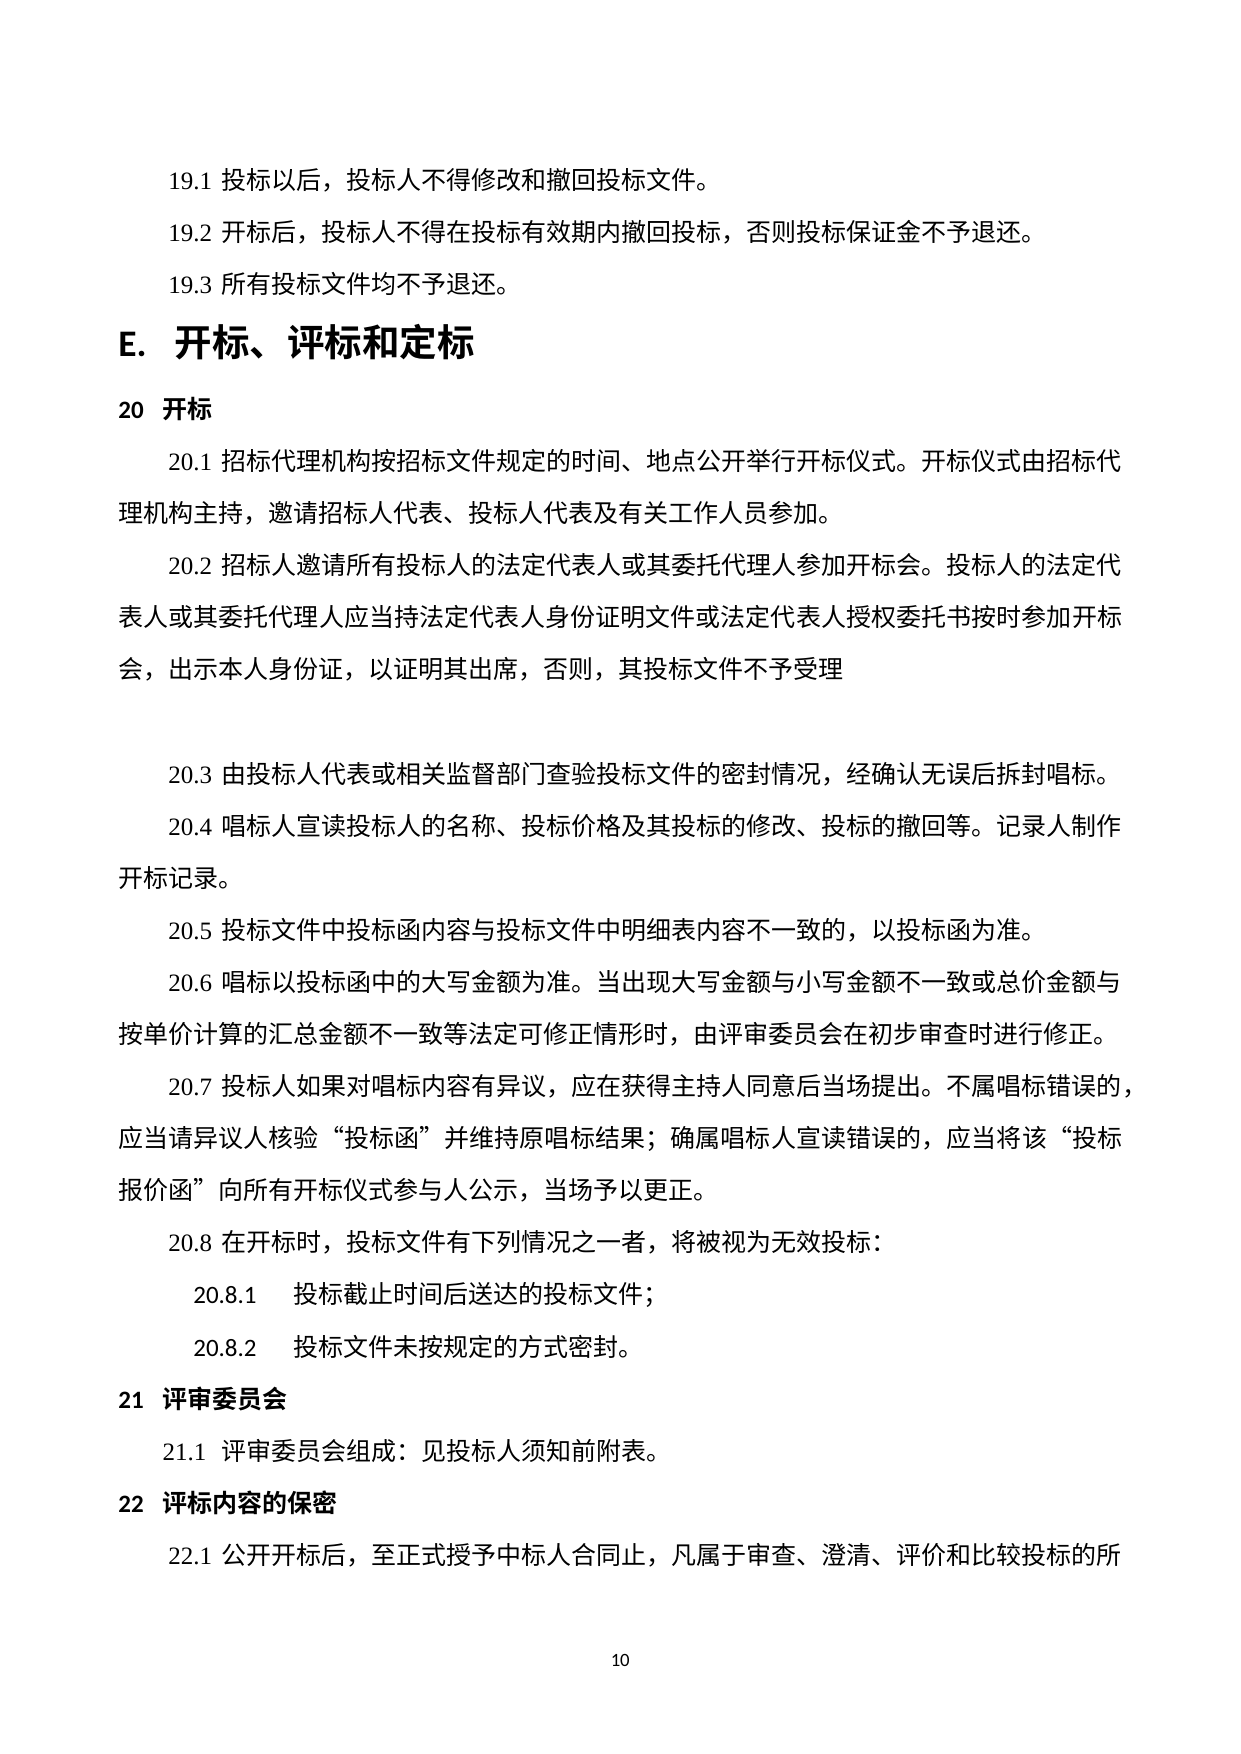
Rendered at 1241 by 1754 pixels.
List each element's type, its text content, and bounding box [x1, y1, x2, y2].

list 投标文件未按规定的方式密封。 [118, 1314, 1122, 1366]
subtitle 由投标人代表或相关监督部门查验投标文件的密封情况，经确认无误后拆封唱标。 [118, 741, 1122, 793]
list 投标截止时间后送达的投标文件； [118, 1262, 1122, 1314]
subtitle 评审委员会组成：见投标人须知前附表。 [162, 1418, 1122, 1471]
subtitle 唱标以投标函中的大写金额为准。当出现大写金额与小写金额不一致或总价金额与按单价计算的汇总金额不一致等法定可修正情形时，由评审委员会在初步审查时进行修正。 [118, 950, 1122, 1054]
subtitle 投标以后，投标人不得修改和撤回投标文件。 [118, 148, 1122, 200]
subtitle 在开标时，投标文件有下列情况之一者，将被视为无效投标： [118, 1210, 1122, 1262]
subtitle 所有投标文件均不予退还。 [118, 252, 1122, 304]
list 评审委员会 [118, 1366, 1122, 1418]
subtitle 投标文件中投标函内容与投标文件中明细表内容不一致的，以投标函为准。 [118, 898, 1122, 950]
subtitle 投标人如果对唱标内容有异议，应在获得主持人同意后当场提出。不属唱标错误的，应当请异议人核验“投标函”并维持原唱标结果；确属唱标人宣读错误的，应当将该“投标报价函”向所有开标仪式参与人公示，当场予以更正。 [118, 1054, 1122, 1210]
list 开标 [118, 377, 1122, 429]
subtitle 唱标人宣读投标人的名称、投标价格及其投标的修改、投标的撤回等。记录人制作开标记录。 [118, 793, 1122, 898]
list 评标内容的保密 [118, 1471, 1122, 1523]
subtitle 开标后，投标人不得在投标有效期内撤回投标，否则投标保证金不予退还。 [118, 200, 1122, 252]
subtitle 招标代理机构按招标文件规定的时间、地点公开举行开标仪式。开标仪式由招标代理机构主持，邀请招标人代表、投标人代表及有关工作人员参加。 [118, 429, 1122, 533]
list 开标、评标和定标 [118, 314, 1122, 366]
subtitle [118, 1523, 1122, 1575]
subtitle 招标人邀请所有投标人的法定代表人或其委托代理人参加开标会。投标人的法定代表人或其委托代理人应当持法定代表人身份证明文件或法定代表人授权委托书按时参加开标会，出示本人身份证，以证明其出席，否则，其投标文件不予受理 [118, 533, 1122, 689]
